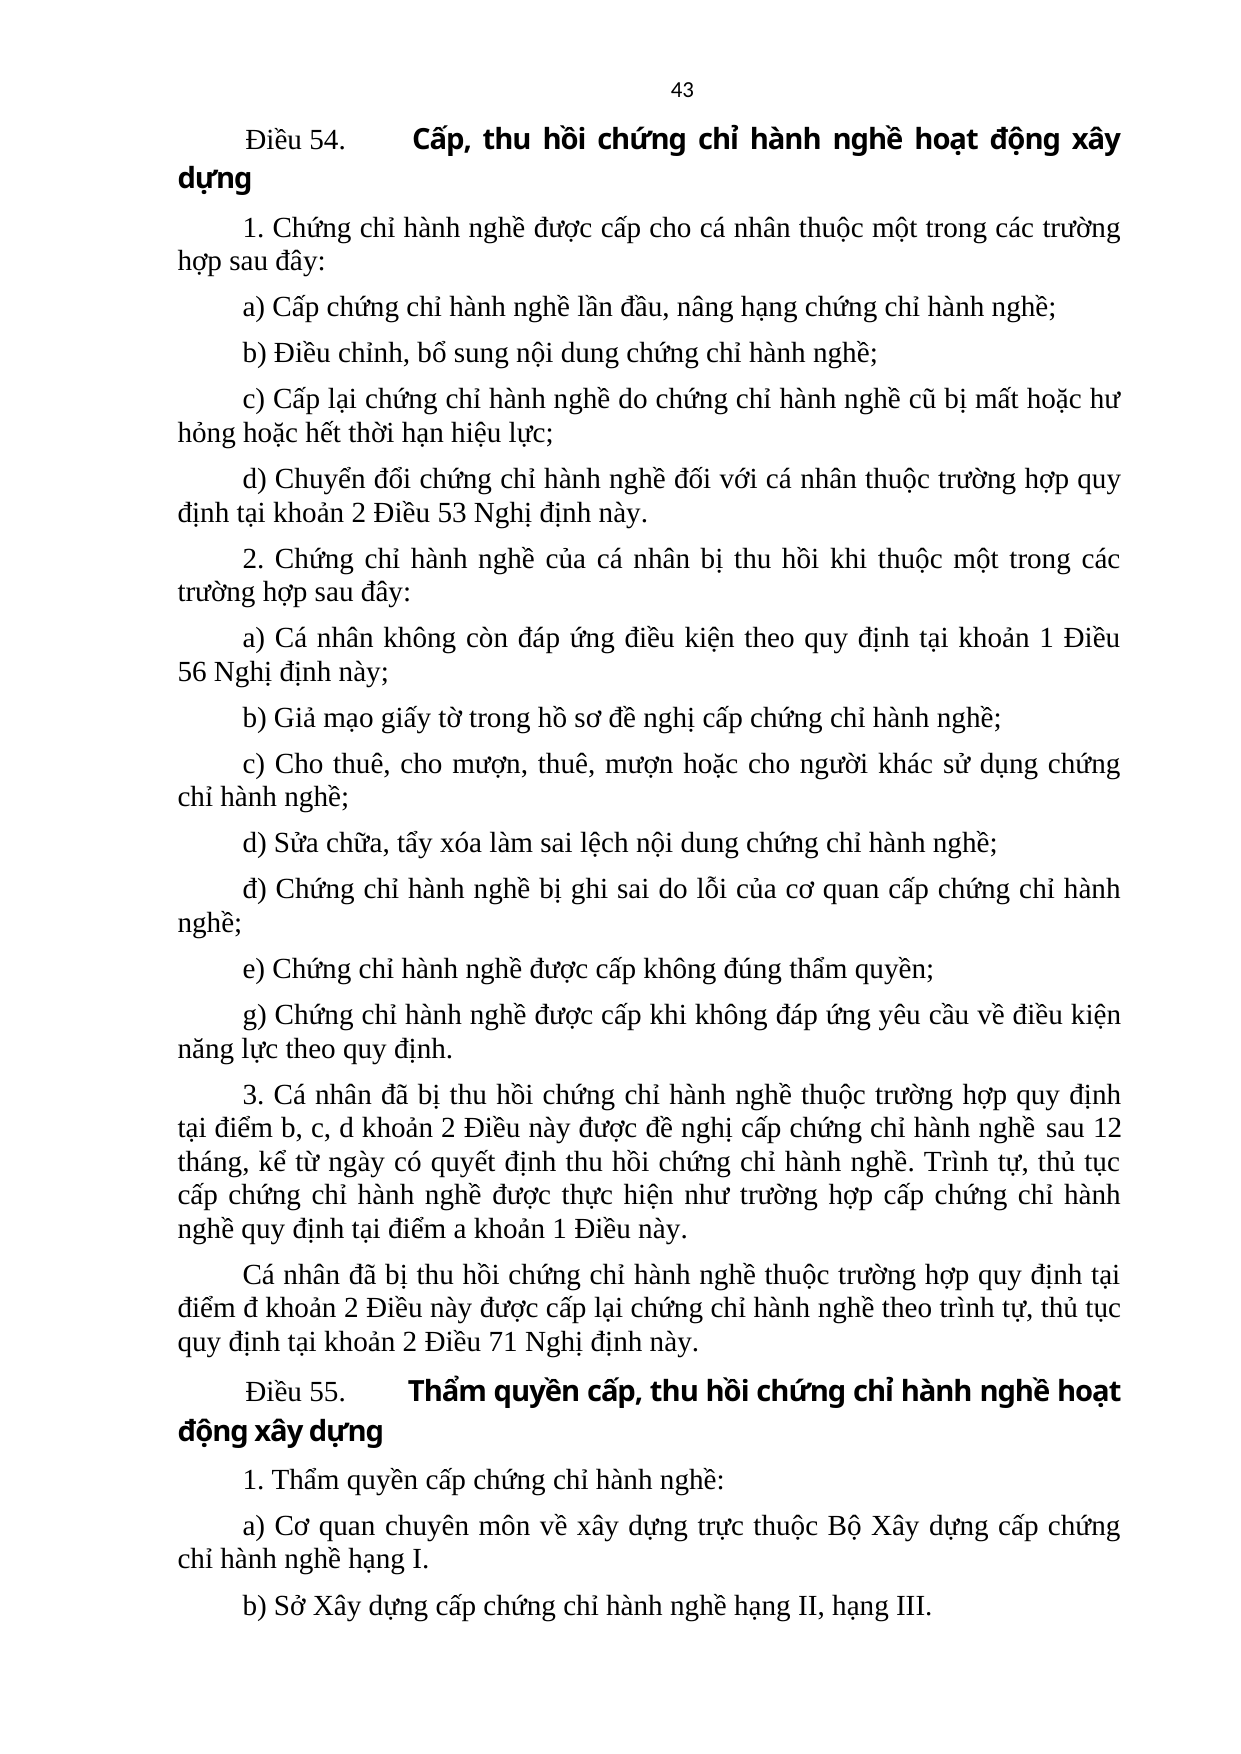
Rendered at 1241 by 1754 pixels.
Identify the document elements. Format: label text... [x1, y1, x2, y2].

text 1. Thẩm quyền cấp chứng chỉ hành nghề: [177, 1462, 1122, 1496]
text d) Sửa chữa, tẩy xóa làm sai lệch nội dung chứng chỉ hành nghề; [177, 826, 1122, 859]
text b) Sở Xây dựng cấp chứng chỉ hành nghề hạng II, hạng III. [177, 1588, 1122, 1621]
text a) Cơ quan chuyên môn về xây dựng trực thuộc Bộ Xây dựng cấp chứng chỉ hành nghề hạng I. [177, 1508, 1122, 1575]
text Cấp, thu hồi chứng chỉ hành nghề hoạt động xây dựng [177, 118, 1122, 197]
text d) Chuyển đổi chứng chỉ hành nghề đối với cá nhân thuộc trường hợp quy định tại khoản 2 Điều 53 Nghị định này. [177, 461, 1122, 528]
text b) Điều chỉnh, bổ sung nội dung chứng chỉ hành nghề; [177, 336, 1122, 369]
text Cá nhân đã bị thu hồi chứng chỉ hành nghề thuộc trường hợp quy định tại điểm đ khoản 2 Điều này được cấp lại chứng chỉ hành nghề theo trình tự, thủ tục quy định tại khoản 2 Điều 71 Nghị định này. [177, 1257, 1122, 1358]
text Thẩm quyền cấp, thu hồi chứng chỉ hành nghề hoạt động xây dựng [177, 1370, 1122, 1449]
text c) Cho thuê, cho mượn, thuê, mượn hoặc cho người khác sử dụng chứng chỉ hành nghề; [177, 746, 1122, 813]
text b) Giả mạo giấy tờ trong hồ sơ đề nghị cấp chứng chỉ hành nghề; [177, 700, 1122, 733]
text a) Cấp chứng chỉ hành nghề lần đầu, nâng hạng chứng chỉ hành nghề; [177, 289, 1122, 323]
text a) Cá nhân không còn đáp ứng điều kiện theo quy định tại khoản 1 Điều 56 Nghị định này; [177, 620, 1122, 687]
text g) Chứng chỉ hành nghề được cấp khi không đáp ứng yêu cầu về điều kiện năng lực theo quy định. [177, 997, 1122, 1064]
text đ) Chứng chỉ hành nghề bị ghi sai do lỗi của cơ quan cấp chứng chỉ hành nghề; [177, 872, 1122, 939]
text 3. Cá nhân đã bị thu hồi chứng chỉ hành nghề thuộc trường hợp quy định tại điểm b, c, d khoản 2 Điều này được đề nghị cấp chứng chỉ hành nghề sau 12 tháng, kể từ ngày có quyết định thu hồi chứng chỉ hành nghề. Trình tự, thủ tục cấp chứng chỉ hành nghề được thực hiện như trường hợp cấp chứng chỉ hành nghề quy định tại điểm a khoản 1 Điều này. [177, 1077, 1122, 1244]
text c) Cấp lại chứng chỉ hành nghề do chứng chỉ hành nghề cũ bị mất hoặc hư hỏng hoặc hết thời hạn hiệu lực; [177, 382, 1122, 449]
text 1. Chứng chỉ hành nghề được cấp cho cá nhân thuộc một trong các trường hợp sau đây: [177, 210, 1122, 277]
text 2. Chứng chỉ hành nghề của cá nhân bị thu hồi khi thuộc một trong các trường hợp sau đây: [177, 541, 1122, 608]
text e) Chứng chỉ hành nghề được cấp không đúng thẩm quyền; [177, 951, 1122, 985]
